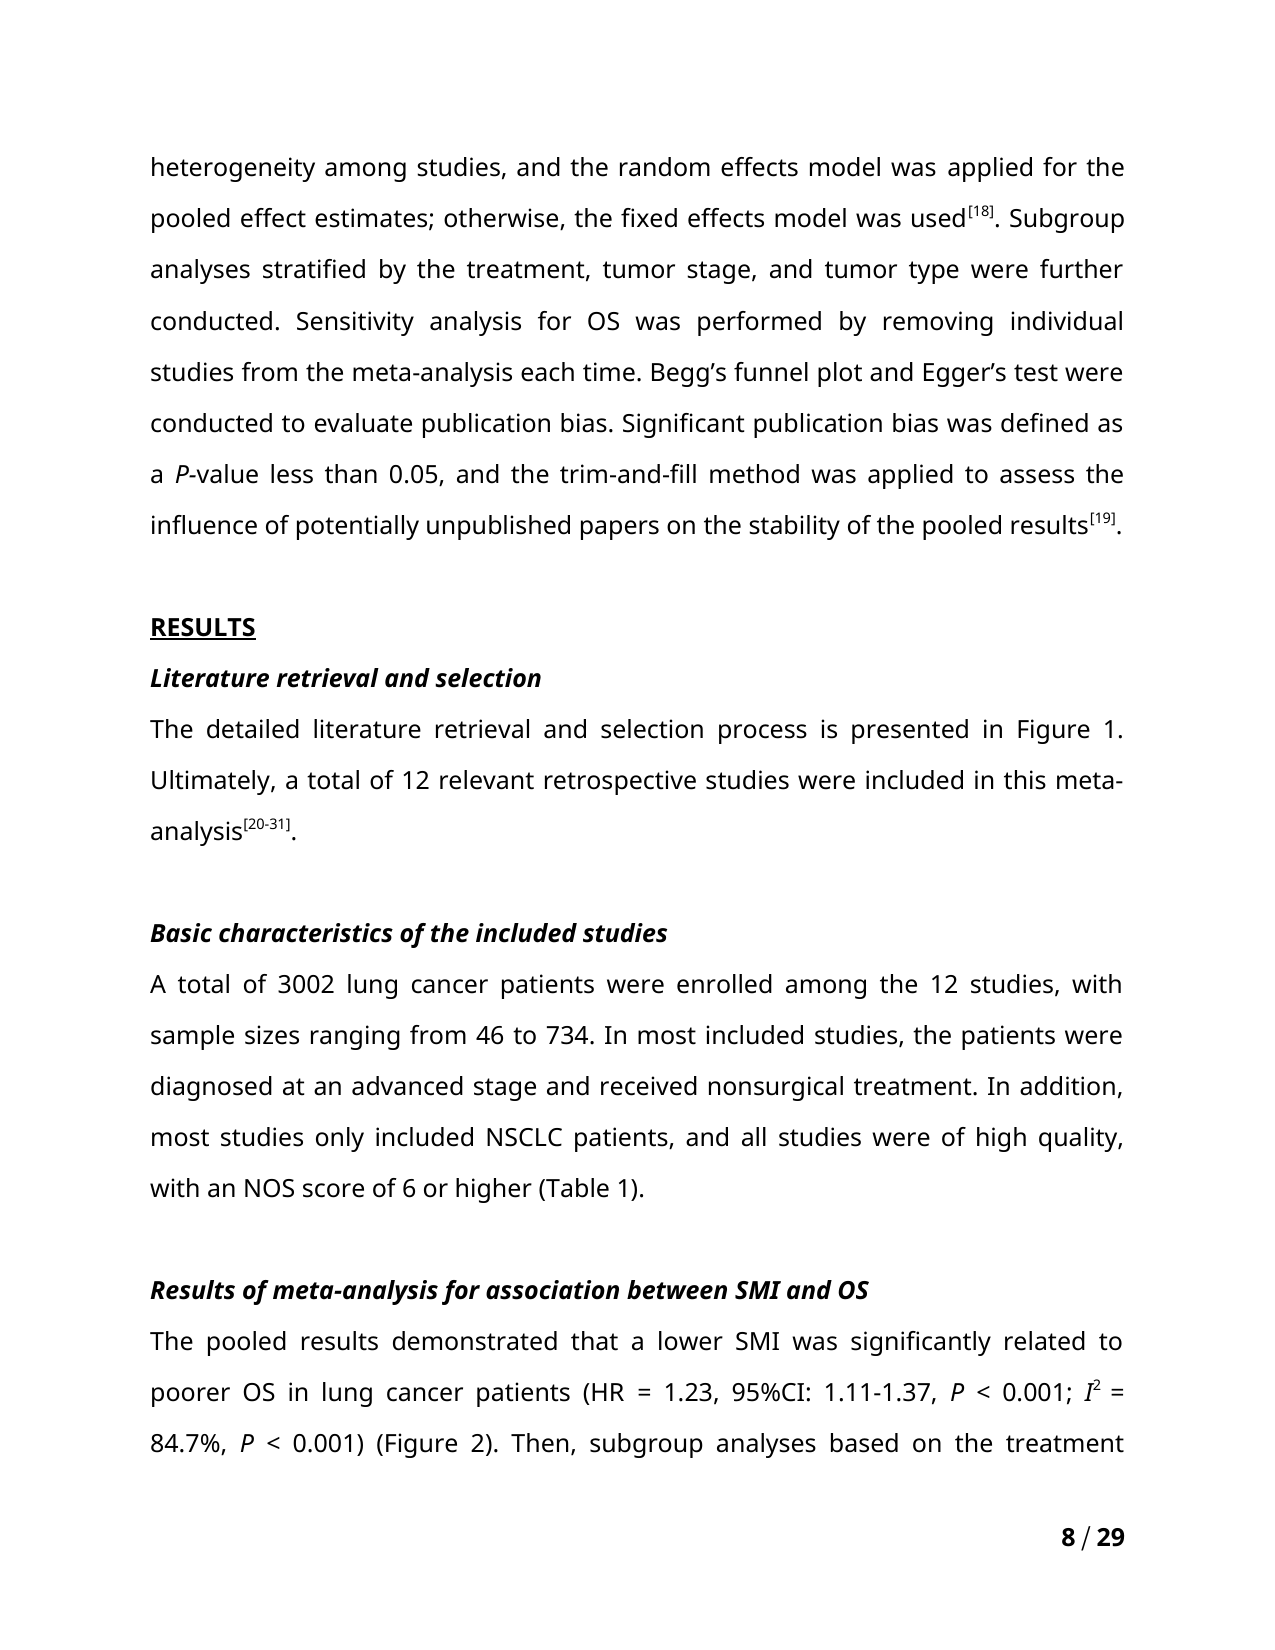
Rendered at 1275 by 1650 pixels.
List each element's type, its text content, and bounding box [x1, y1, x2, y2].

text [150, 150, 1125, 541]
text Literature retrieval and selection [150, 660, 1125, 694]
text The detailed literature retrieval and selection process is presented in Figure 1. Ultimately, a total of 12 relevant retrospective studies were included in this meta-analysis[20-31]. [150, 711, 1125, 848]
text Basic characteristics of the included studies [150, 916, 1125, 950]
text Results of meta-analysis for association between SMI and OS [150, 1273, 1125, 1307]
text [150, 1324, 1125, 1460]
text RESULTS [150, 609, 1125, 643]
text A total of 3002 lung cancer patients were enrolled among the 12 studies, with sample sizes ranging from 46 to 734. In most included studies, the patients were diagnosed at an advanced stage and received nonsurgical treatment. In addition, most studies only included NSCLC patients, and all studies were of high quality, with an NOS score of 6 or higher (Table 1). [150, 967, 1125, 1205]
